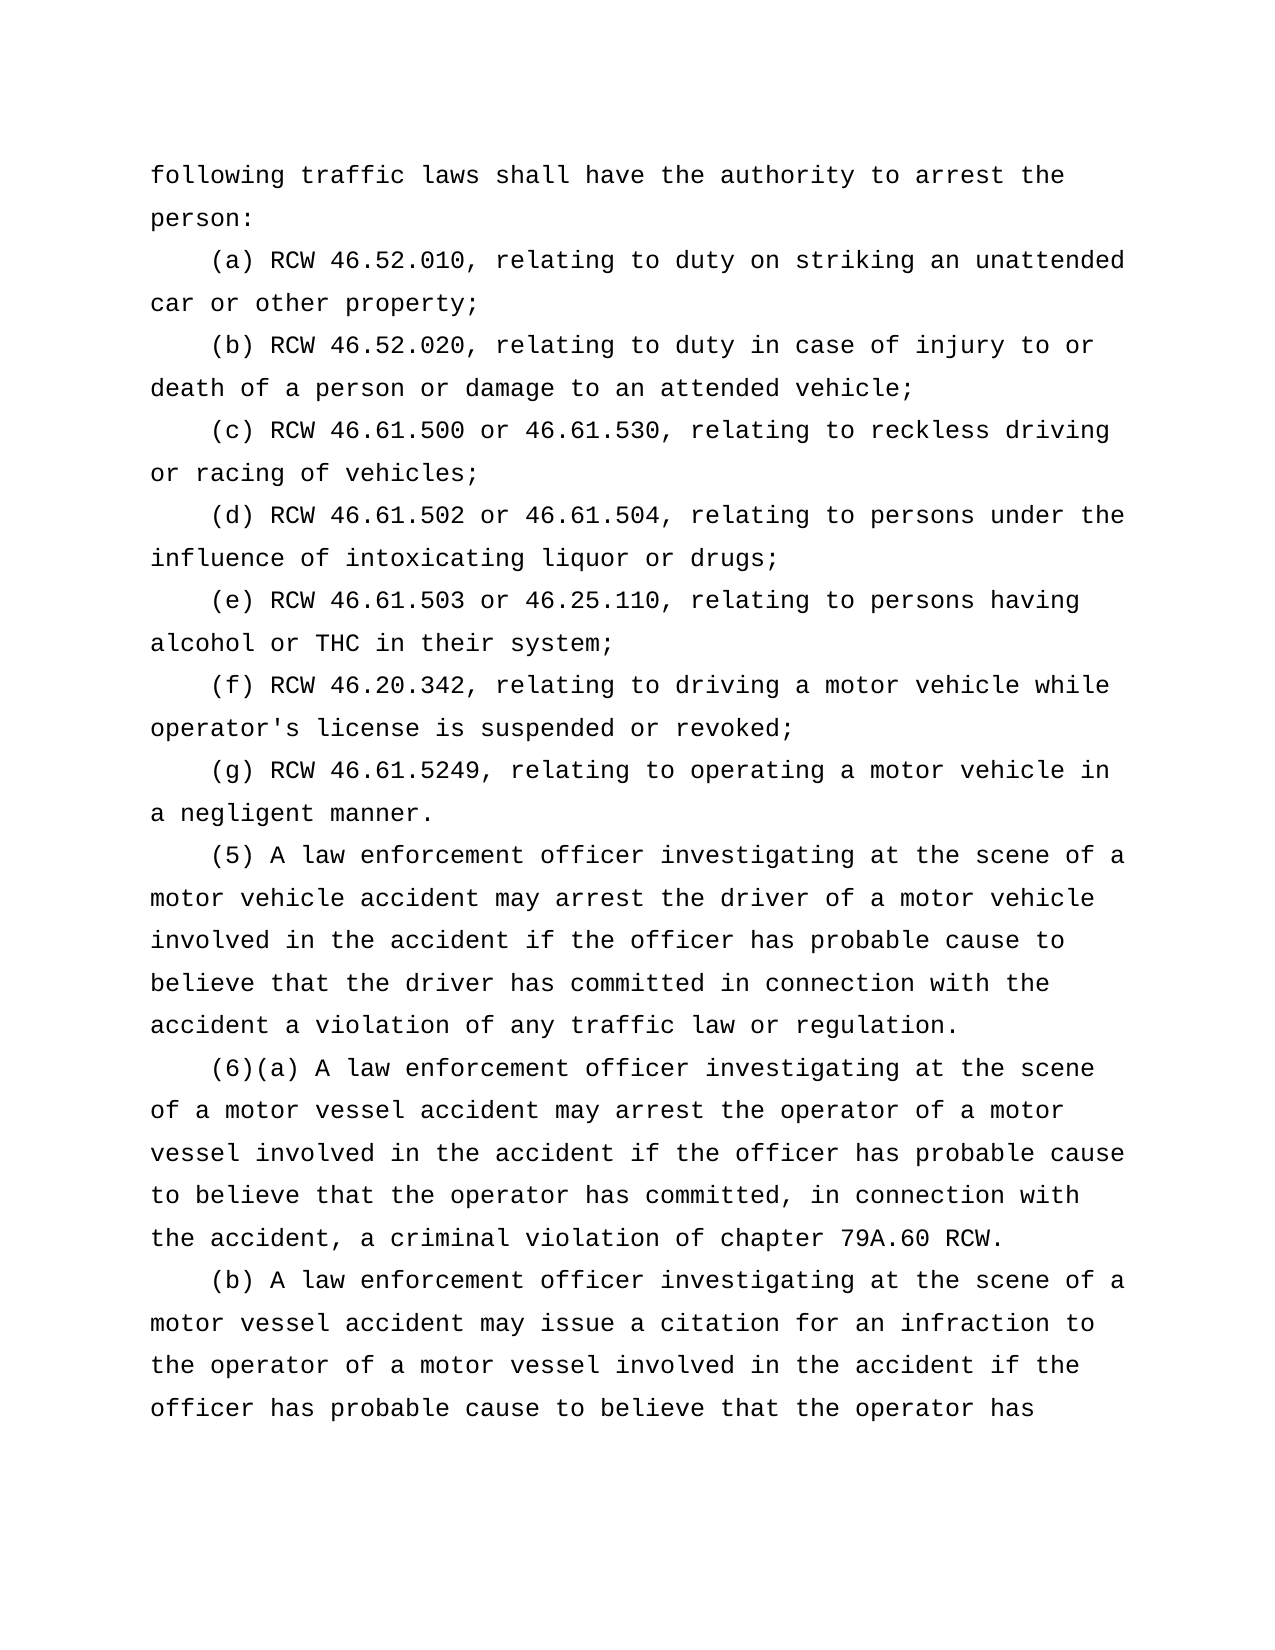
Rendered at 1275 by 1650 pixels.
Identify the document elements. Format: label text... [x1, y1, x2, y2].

text (c) RCW 46.61.500 or 46.61.530, relating to reckless driving or racing of vehicles; [150, 405, 1125, 490]
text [150, 150, 1125, 235]
text (6)(a) A law enforcement officer investigating at the scene of a motor vessel accident may arrest the operator of a motor vessel involved in the accident if the officer has probable cause to believe that the operator has committed, in connection with the accident, a criminal violation of chapter 79A.60 RCW. [150, 1042, 1125, 1255]
text (b) RCW 46.52.020, relating to duty in case of injury to or death of a person or damage to an attended vehicle; [150, 320, 1125, 405]
text (e) RCW 46.61.503 or 46.25.110, relating to persons having alcohol or THC in their system; [150, 575, 1125, 660]
text (f) RCW 46.20.342, relating to driving a motor vehicle while operator's license is suspended or revoked; [150, 660, 1125, 745]
text (5) A law enforcement officer investigating at the scene of a motor vehicle accident may arrest the driver of a motor vehicle involved in the accident if the officer has probable cause to believe that the driver has committed in connection with the accident a violation of any traffic law or regulation. [150, 830, 1125, 1042]
text (g) RCW 46.61.5249, relating to operating a motor vehicle in a negligent manner. [150, 745, 1125, 830]
text (a) RCW 46.52.010, relating to duty on striking an unattended car or other property; [150, 235, 1125, 320]
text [150, 1255, 1125, 1425]
text (d) RCW 46.61.502 or 46.61.504, relating to persons under the influence of intoxicating liquor or drugs; [150, 490, 1125, 575]
